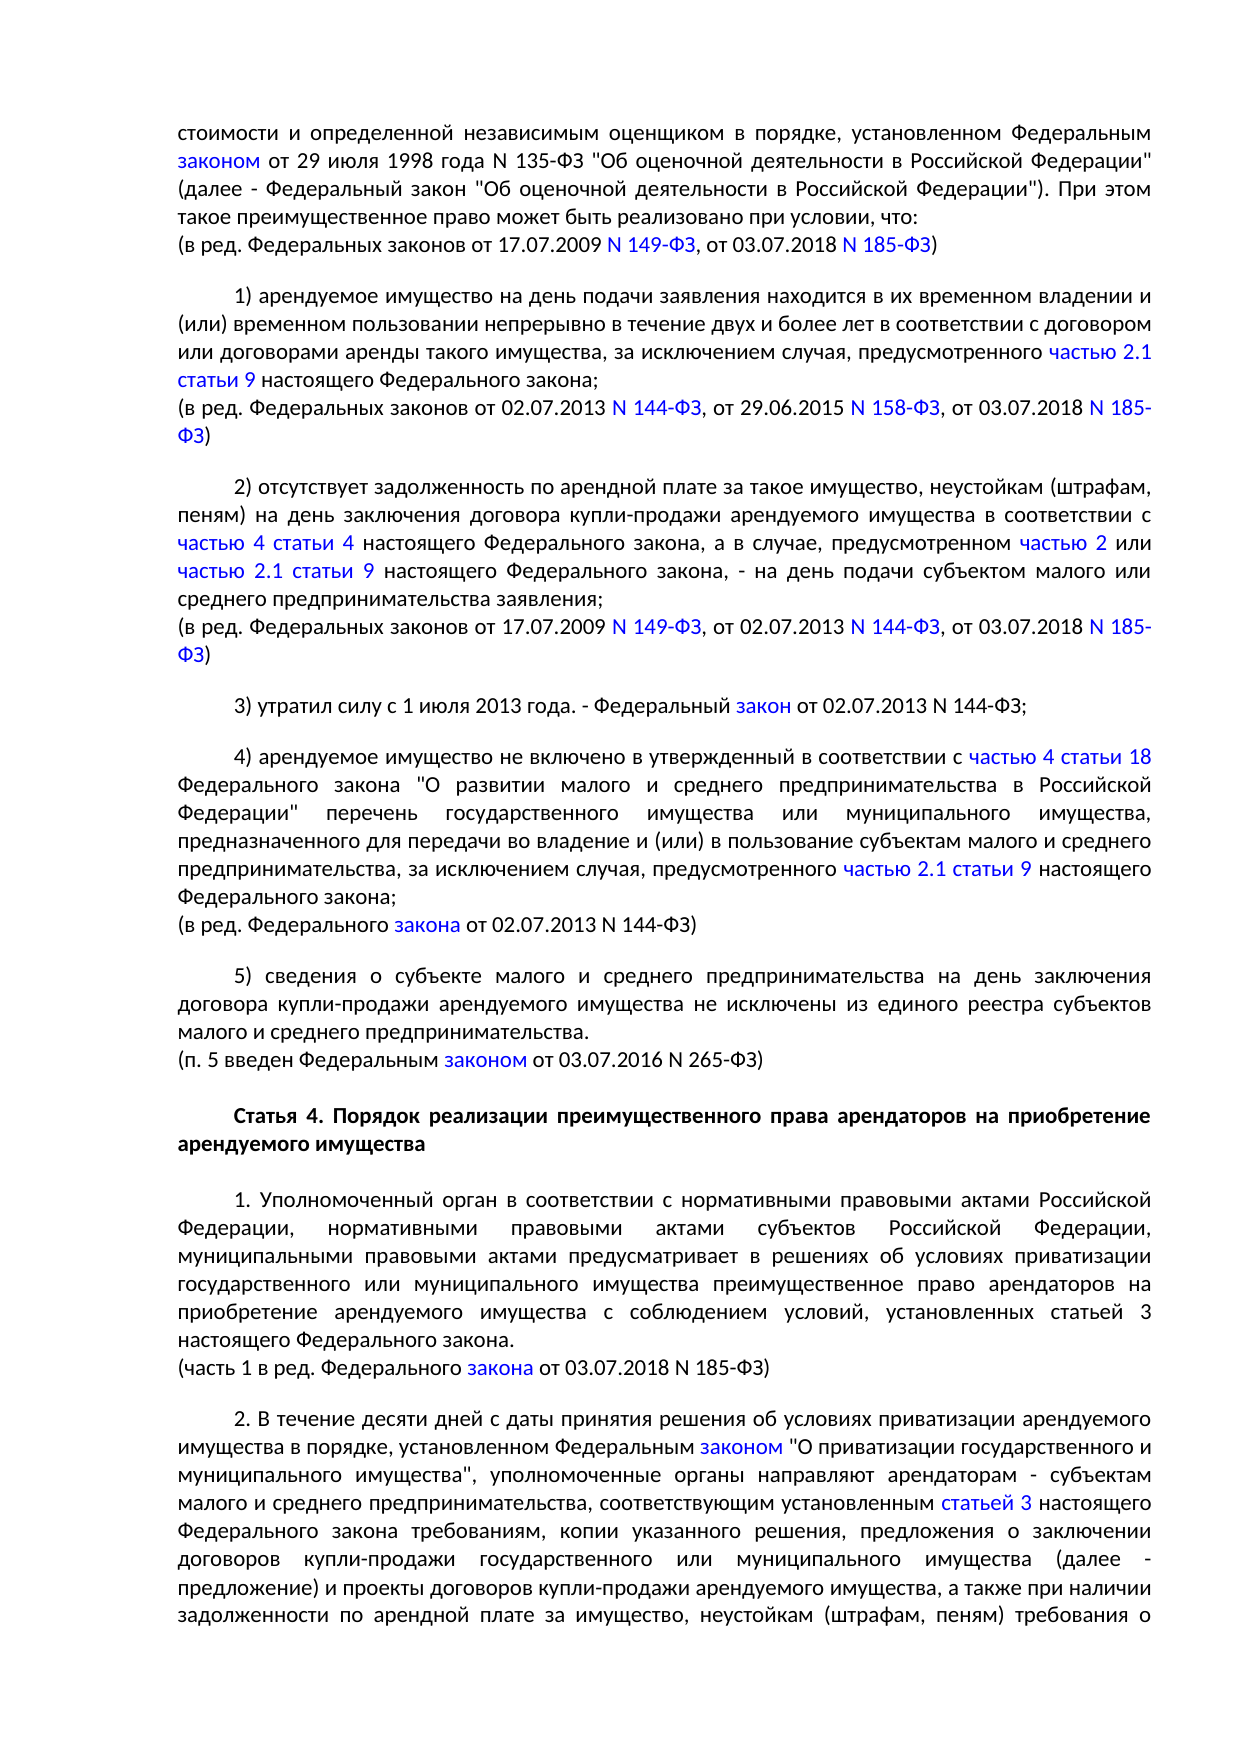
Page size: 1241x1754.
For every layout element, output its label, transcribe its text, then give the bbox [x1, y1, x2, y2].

title Статья 4. Порядок реализации преимущественного права арендаторов на приобретение арендуемого имущества [177, 1101, 1152, 1157]
text (в ред. Федерального закона от 02.07.2013 N 144-ФЗ) [177, 910, 1152, 938]
text 1. Уполномоченный орган в соответствии с нормативными правовыми актами Российской Федерации, нормативными правовыми актами субъектов Российской Федерации, муниципальными правовыми актами предусматривает в решениях об условиях приватизации государственного или муниципального имущества преимущественное право арендаторов на приобретение арендуемого имущества с соблюдением условий, установленных статьей 3 настоящего Федерального закона. [177, 1185, 1152, 1353]
text (в ред. Федеральных законов от 17.07.2009 N 149-ФЗ, от 03.07.2018 N 185-ФЗ) [177, 230, 1152, 258]
text (в ред. Федеральных законов от 17.07.2009 N 149-ФЗ, от 02.07.2013 N 144-ФЗ, от 03.07.2018 N 185-ФЗ) [177, 612, 1152, 668]
text 3) утратил силу с 1 июля 2013 года. - Федеральный закон от 02.07.2013 N 144-ФЗ; [177, 691, 1152, 719]
text 2) отсутствует задолженность по арендной плате за такое имущество, неустойкам (штрафам, пеням) на день заключения договора купли-продажи арендуемого имущества в соответствии с частью 4 статьи 4 настоящего Федерального закона, а в случае, предусмотренном частью 2 или частью 2.1 статьи 9 настоящего Федерального закона, - на день подачи субъектом малого или среднего предпринимательства заявления; [177, 472, 1152, 612]
text (часть 1 в ред. Федерального закона от 03.07.2018 N 185-ФЗ) [177, 1353, 1152, 1382]
text 4) арендуемое имущество не включено в утвержденный в соответствии с частью 4 статьи 18 Федерального закона "О развитии малого и среднего предпринимательства в Российской Федерации" перечень государственного имущества или муниципального имущества, предназначенного для передачи во владение и (или) в пользование субъектам малого и среднего предпринимательства, за исключением случая, предусмотренного частью 2.1 статьи 9 настоящего Федерального закона; [177, 742, 1152, 910]
text 5) сведения о субъекте малого и среднего предпринимательства на день заключения договора купли-продажи арендуемого имущества не исключены из единого реестра субъектов малого и среднего предпринимательства. [177, 961, 1152, 1045]
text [177, 118, 1152, 230]
text 1) арендуемое имущество на день подачи заявления находится в их временном владении и (или) временном пользовании непрерывно в течение двух и более лет в соответствии с договором или договорами аренды такого имущества, за исключением случая, предусмотренного частью 2.1 статьи 9 настоящего Федерального закона; [177, 281, 1152, 393]
text (в ред. Федеральных законов от 02.07.2013 N 144-ФЗ, от 29.06.2015 N 158-ФЗ, от 03.07.2018 N 185-ФЗ) [177, 393, 1152, 449]
text (п. 5 введен Федеральным законом от 03.07.2016 N 265-ФЗ) [177, 1045, 1152, 1073]
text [177, 1404, 1152, 1629]
